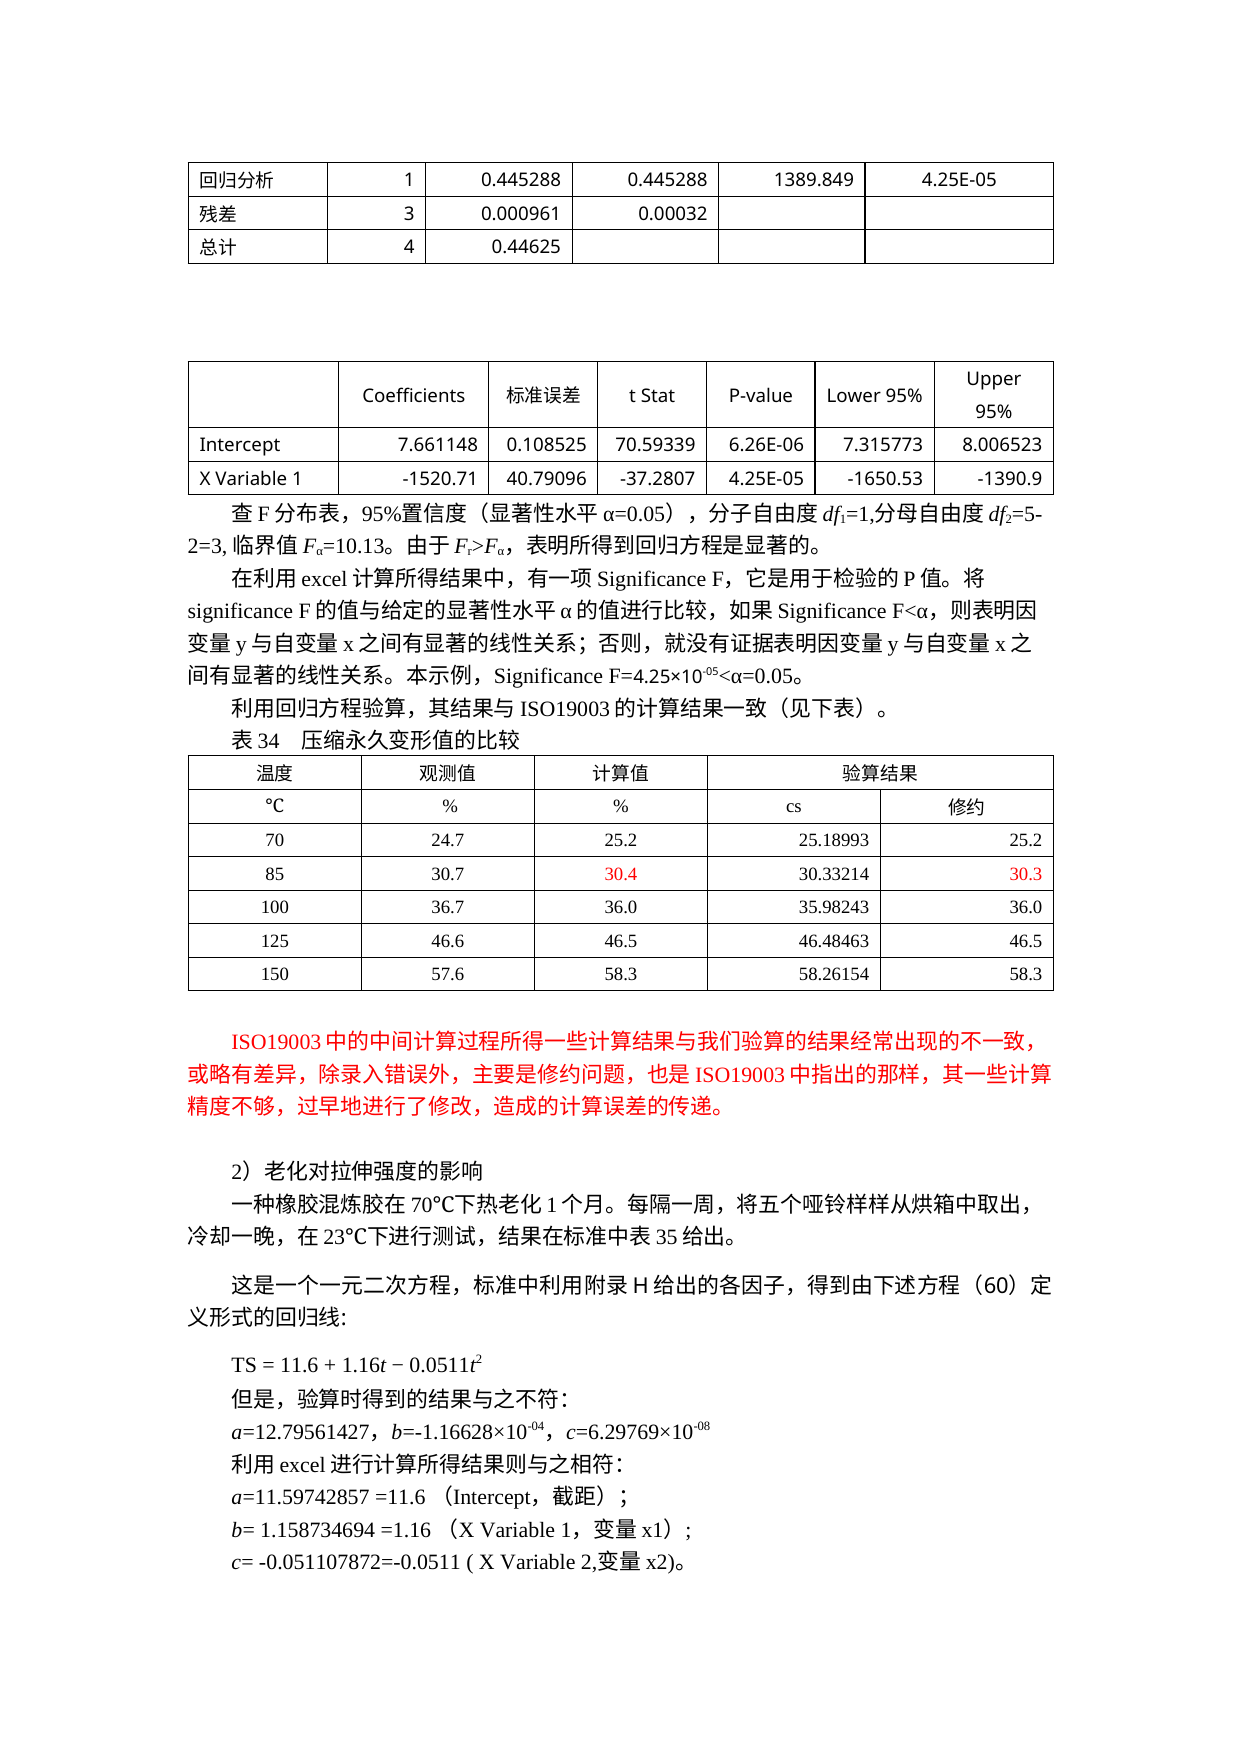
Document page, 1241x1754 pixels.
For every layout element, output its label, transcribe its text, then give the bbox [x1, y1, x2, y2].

table_cell 25.2 [535, 824, 707, 856]
table_cell 回归分析 [189, 163, 327, 196]
text b= 1.158734694 =1.16 （X Variable 1，变量x1）; [187, 1511, 1053, 1544]
table_cell 30.7 [362, 857, 534, 889]
table_header 计算值 [535, 756, 707, 789]
table_cell 30.3 [881, 857, 1053, 889]
table_cell ℃ [189, 790, 361, 822]
table_cell [866, 230, 1053, 263]
table_cell Intercept [189, 428, 338, 461]
table_cell 0.108525 [489, 428, 597, 461]
table_cell 0.44625 [426, 230, 572, 263]
table_header Coefficients [339, 362, 488, 427]
table_cell 57.6 [362, 958, 534, 990]
table_cell 0.445288 [573, 163, 718, 196]
text 利用回归方程验算，其结果与ISO19003的计算结果一致（见下表）。 [187, 690, 1053, 723]
text a=12.79561427，b=-1.16628×10-04，c=6.29769×10-08 [187, 1414, 1053, 1446]
table_header 标准误差 [489, 362, 597, 427]
table_cell 46.5 [535, 924, 707, 957]
table_cell 7.315773 [816, 428, 934, 461]
table_cell 30.4 [535, 857, 707, 889]
table_cell 70.59339 [598, 428, 706, 461]
table_cell 修约 [881, 790, 1053, 822]
text a=11.59742857 =11.6 （Intercept，截距）； [187, 1479, 1053, 1511]
text 这是一个一元二次方程，标准中利用附录H给出的各因子，得到由下述方程（60）定义形式的回归线: [187, 1267, 1053, 1332]
table_cell 36.0 [535, 891, 707, 923]
table_cell 总计 [189, 230, 327, 263]
table_cell -37.2807 [598, 462, 706, 494]
table_cell 残差 [189, 197, 327, 229]
table_header Upper 95% [935, 362, 1053, 427]
table_cell 0.445288 [426, 163, 572, 196]
table_cell [719, 197, 864, 229]
table_cell -1390.9 [935, 462, 1053, 494]
text TS = 11.6 + 1.16t − 0.0511t2 [187, 1349, 1053, 1381]
table_cell 25.2 [881, 824, 1053, 856]
text c= -0.051107872=-0.0511 ( X Variable 2,变量x2)。 [187, 1544, 1053, 1576]
table_cell 125 [189, 924, 361, 957]
table_cell 70 [189, 824, 361, 856]
table_cell 100 [189, 891, 361, 923]
table_cell 25.18993 [708, 824, 880, 856]
table_cell X Variable 1 [189, 462, 338, 494]
text 但是，验算时得到的结果与之不符： [187, 1381, 1053, 1414]
table_cell 46.48463 [708, 924, 880, 957]
table_cell 35.98243 [708, 891, 880, 923]
table_cell 46.6 [362, 924, 534, 957]
table_header P-value [707, 362, 814, 427]
table_cell 1 [328, 163, 425, 196]
table_cell 0.00032 [573, 197, 718, 229]
text 在利用excel计算所得结果中，有一项Significance F，它是用于检验的P值。将significance F的值与给定的显著性水平α的值进行比较，如果Significance F<α，则表明因变量y与自变量x之间有显著的线性关系；否则，就没有证据表明因变量y与自变量x之间有显著的线性关系。本示例，Significance F=4.25×10-05<α=0.05。 [187, 560, 1053, 690]
table_header Lower 95% [816, 362, 934, 427]
table_cell 58.26154 [708, 958, 880, 990]
table_cell 6.26E-06 [707, 428, 814, 461]
table_cell 30.33214 [708, 857, 880, 889]
text 表34 压缩永久变形值的比较 [187, 723, 1053, 755]
table_cell 24.7 [362, 824, 534, 856]
table_cell cs [708, 790, 880, 822]
table_cell 3 [328, 197, 425, 229]
text ISO19003中的中间计算过程所得一些计算结果与我们验算的结果经常出现的不一致，或略有差异，除录入错误外，主要是修约问题，也是ISO19003中指出的那样，其一些计算精度不够，过早地进行了修改，造成的计算误差的传递。 [187, 1024, 1053, 1121]
table_cell [866, 197, 1053, 229]
table_cell 1389.849 [719, 163, 864, 196]
text 利用excel进行计算所得结果则与之相符： [187, 1446, 1053, 1479]
table_header [189, 362, 338, 427]
table_header 验算结果 [708, 756, 1053, 789]
table_cell 7.661148 [339, 428, 488, 461]
text 2）老化对拉伸强度的影响 [187, 1154, 1053, 1186]
text 一种橡胶混炼胶在70℃下热老化1个月。每隔一周，将五个哑铃样样从烘箱中取出，冷却一晚，在23℃下进行测试，结果在标准中表35给出。 [187, 1186, 1053, 1251]
table_cell 4.25E-05 [866, 163, 1053, 196]
table_cell 36.7 [362, 891, 534, 923]
table_header 观测值 [362, 756, 534, 789]
table_cell 0.000961 [426, 197, 572, 229]
table_cell 40.79096 [489, 462, 597, 494]
table_cell 8.006523 [935, 428, 1053, 461]
table_cell 46.5 [881, 924, 1053, 957]
table_cell -1650.53 [816, 462, 934, 494]
table_cell 36.0 [881, 891, 1053, 923]
table_cell 4.25E-05 [707, 462, 814, 494]
table_cell 150 [189, 958, 361, 990]
table_cell % [362, 790, 534, 822]
table_header t Stat [598, 362, 706, 427]
table_cell 85 [189, 857, 361, 889]
table_cell [573, 230, 718, 263]
table_header 温度 [189, 756, 361, 789]
text 查F分布表，95%置信度（显著性水平α=0.05），分子自由度df1=1,分母自由度df2=5-2=3, 临界值Fα=10.13。由于Fr>Fα，表明所得到回归方程是显著的。 [187, 495, 1053, 560]
table_cell 58.3 [881, 958, 1053, 990]
table_cell 58.3 [535, 958, 707, 990]
table_cell % [535, 790, 707, 822]
table_cell 4 [328, 230, 425, 263]
table_cell [719, 230, 864, 263]
table_cell -1520.71 [339, 462, 488, 494]
